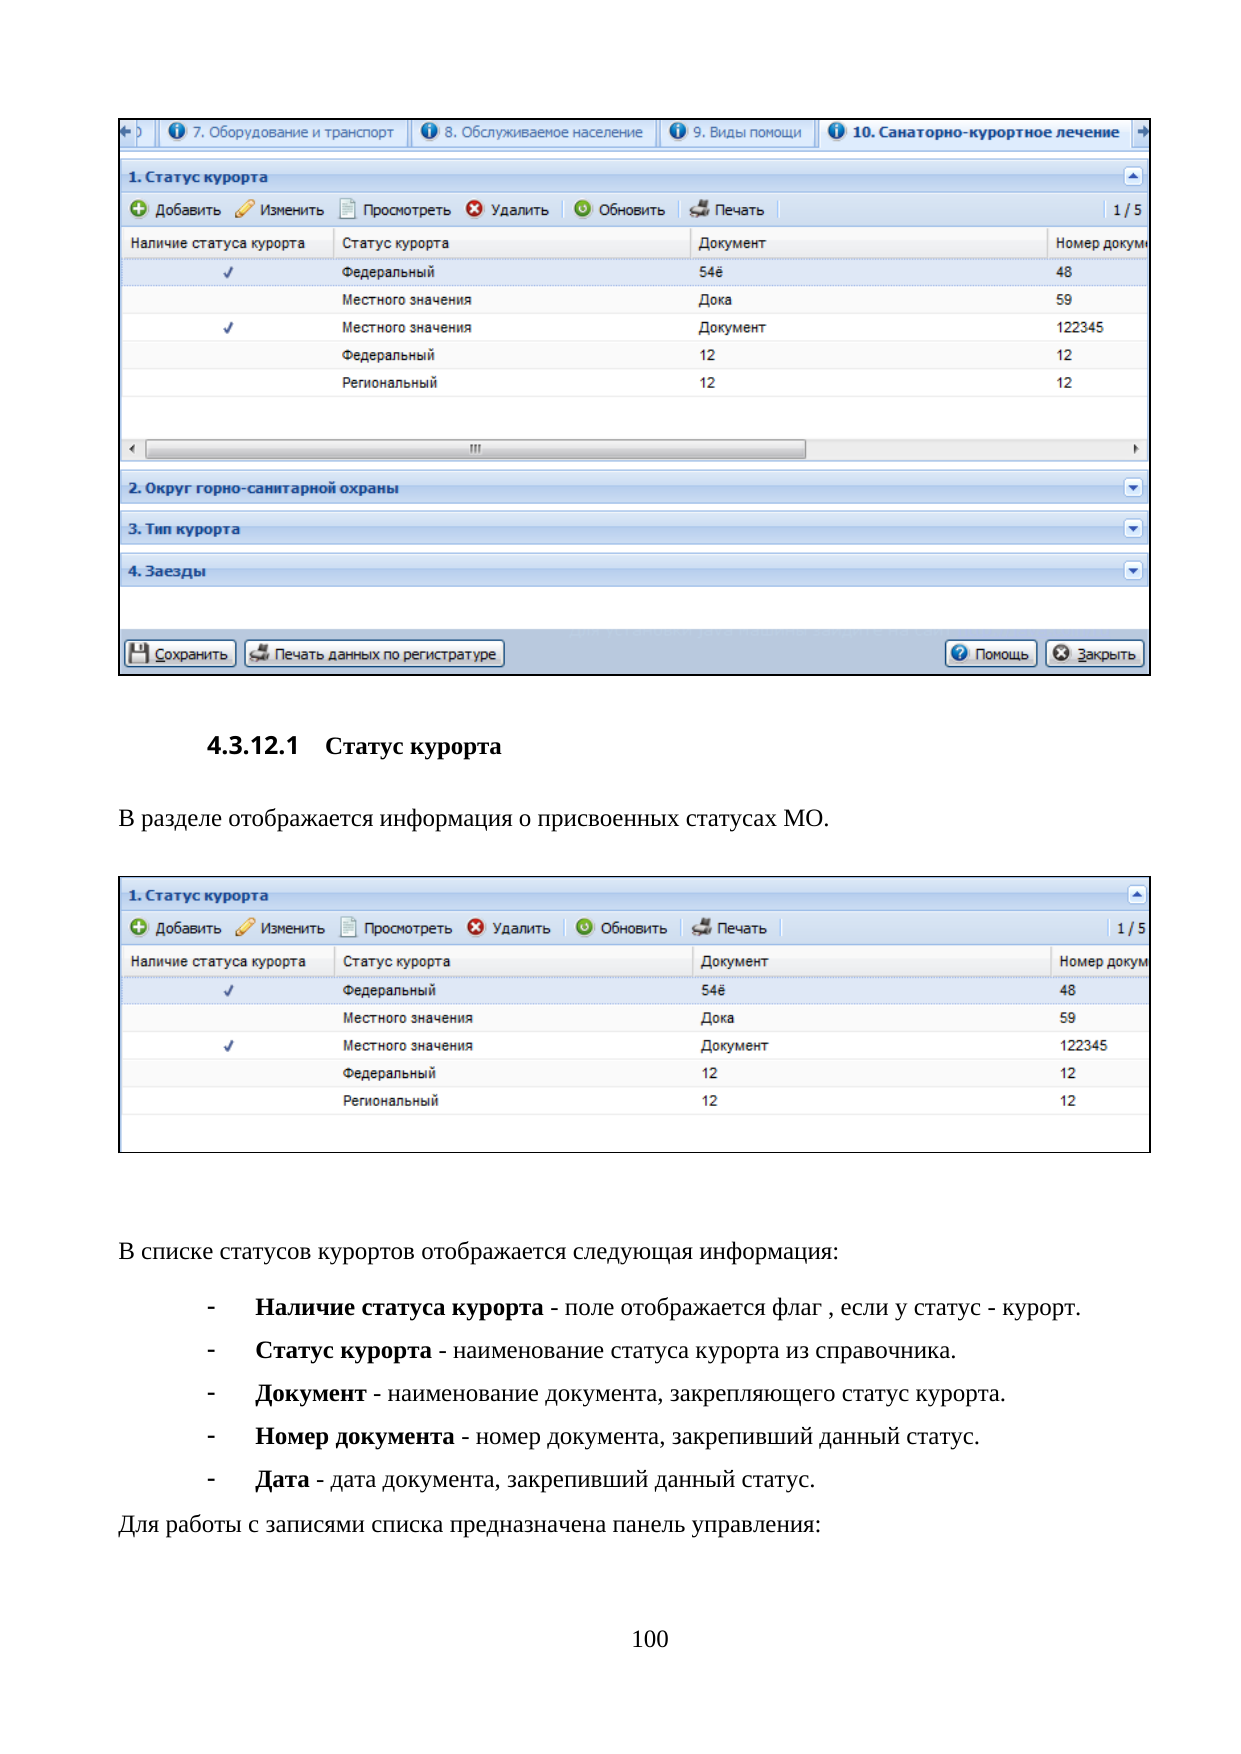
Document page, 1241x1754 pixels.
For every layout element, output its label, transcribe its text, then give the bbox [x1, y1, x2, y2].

subtitle Статус курорта [207, 727, 1181, 761]
text В разделе отображается информация о присвоенных статусах МО. [118, 803, 1181, 832]
list Номер документа - номер документа, закрепивший данный статус. [207, 1421, 1181, 1450]
list Дата - дата документа, закрепивший данный статус. [207, 1464, 1181, 1493]
list Документ - наименование документа, закрепляющего статус курорта. [207, 1378, 1181, 1407]
list Наличие статуса курорта - поле отображается флаг , если у статус - курорт. [207, 1292, 1181, 1320]
picture [120, 120, 1149, 674]
text В списке статусов курортов отображается следующая информация: [118, 1236, 1181, 1265]
list Статус курорта - наименование статуса курорта из справочника. [207, 1335, 1181, 1363]
text Для работы с записями списка предназначена панель управления: [118, 1509, 1181, 1538]
picture [120, 877, 1149, 1152]
